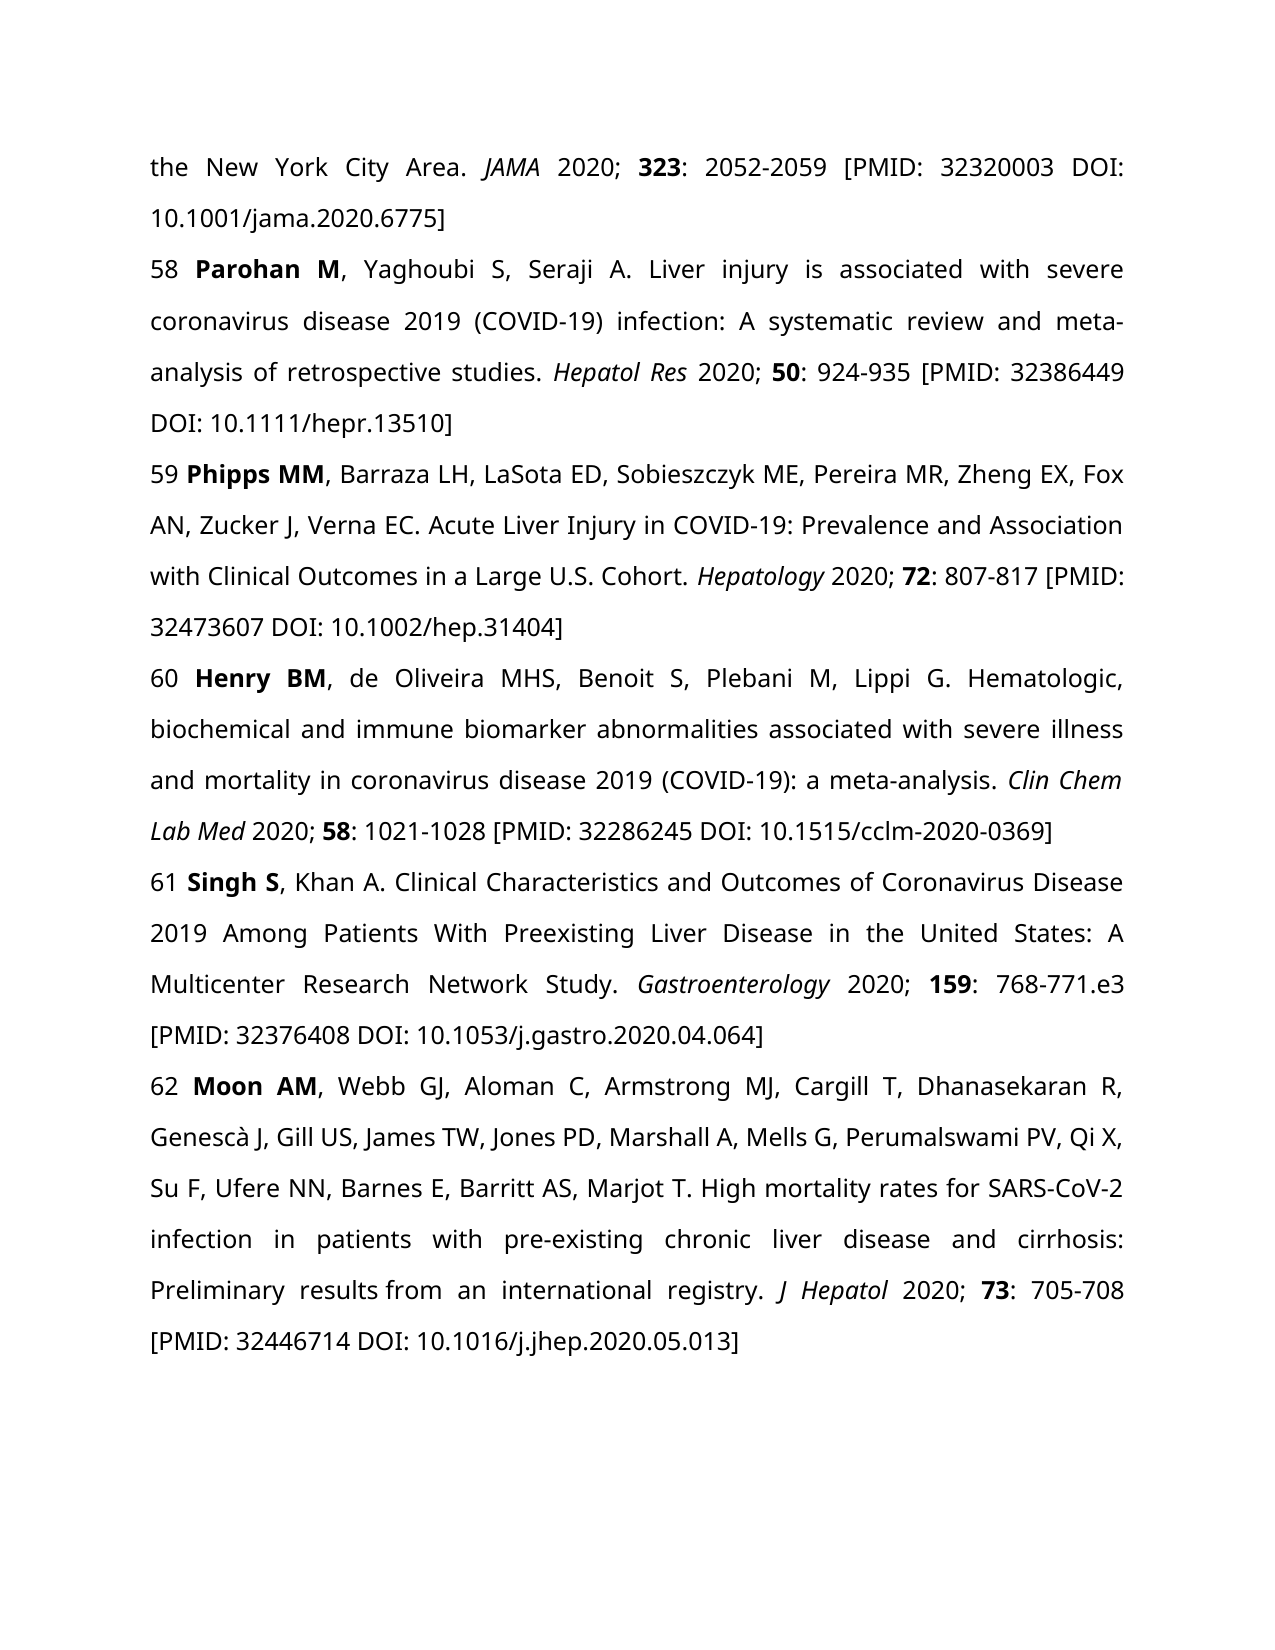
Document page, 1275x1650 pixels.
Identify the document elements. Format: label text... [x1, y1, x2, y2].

text 61 Singh S, Khan A. Clinical Characteristics and Outcomes of Coronavirus Disease 2019 Among Patients With Preexisting Liver Disease in the United States: A Multicenter Research Network Study. Gastroenterology 2020; 159: 768-771.e3 [PMID: 32376408 DOI: 10.1053/j.gastro.2020.04.064] [150, 864, 1125, 1052]
text 60 Henry BM, de Oliveira MHS, Benoit S, Plebani M, Lippi G. Hematologic, biochemical and immune biomarker abnormalities associated with severe illness and mortality in coronavirus disease 2019 (COVID-19): a meta-analysis. Clin Chem Lab Med 2020; 58: 1021-1028 [PMID: 32286245 DOI: 10.1515/cclm-2020-0369] [150, 660, 1125, 848]
text 58 Parohan M, Yaghoubi S, Seraji A. Liver injury is associated with severe coronavirus disease 2019 (COVID-19) infection: A systematic review and meta-analysis of retrospective studies. Hepatol Res 2020; 50: 924-935 [PMID: 32386449 DOI: 10.1111/hepr.13510] [150, 252, 1125, 439]
text 59 Phipps MM, Barraza LH, LaSota ED, Sobieszczyk ME, Pereira MR, Zheng EX, Fox AN, Zucker J, Verna EC. Acute Liver Injury in COVID-19: Prevalence and Association with Clinical Outcomes in a Large U.S. Cohort. Hepatology 2020; 72: 807-817 [PMID: 32473607 DOI: 10.1002/hep.31404] [150, 456, 1125, 643]
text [150, 150, 1125, 235]
text 62 Moon AM, Webb GJ, Aloman C, Armstrong MJ, Cargill T, Dhanasekaran R, Genescà J, Gill US, James TW, Jones PD, Marshall A, Mells G, Perumalswami PV, Qi X, Su F, Ufere NN, Barnes E, Barritt AS, Marjot T. High mortality rates for SARS-CoV-2 infection in patients with pre-existing chronic liver disease and cirrhosis: Preliminary results from an international registry. J Hepatol 2020; 73: 705-708 [PMID: 32446714 DOI: 10.1016/j.jhep.2020.05.013] [150, 1069, 1125, 1358]
